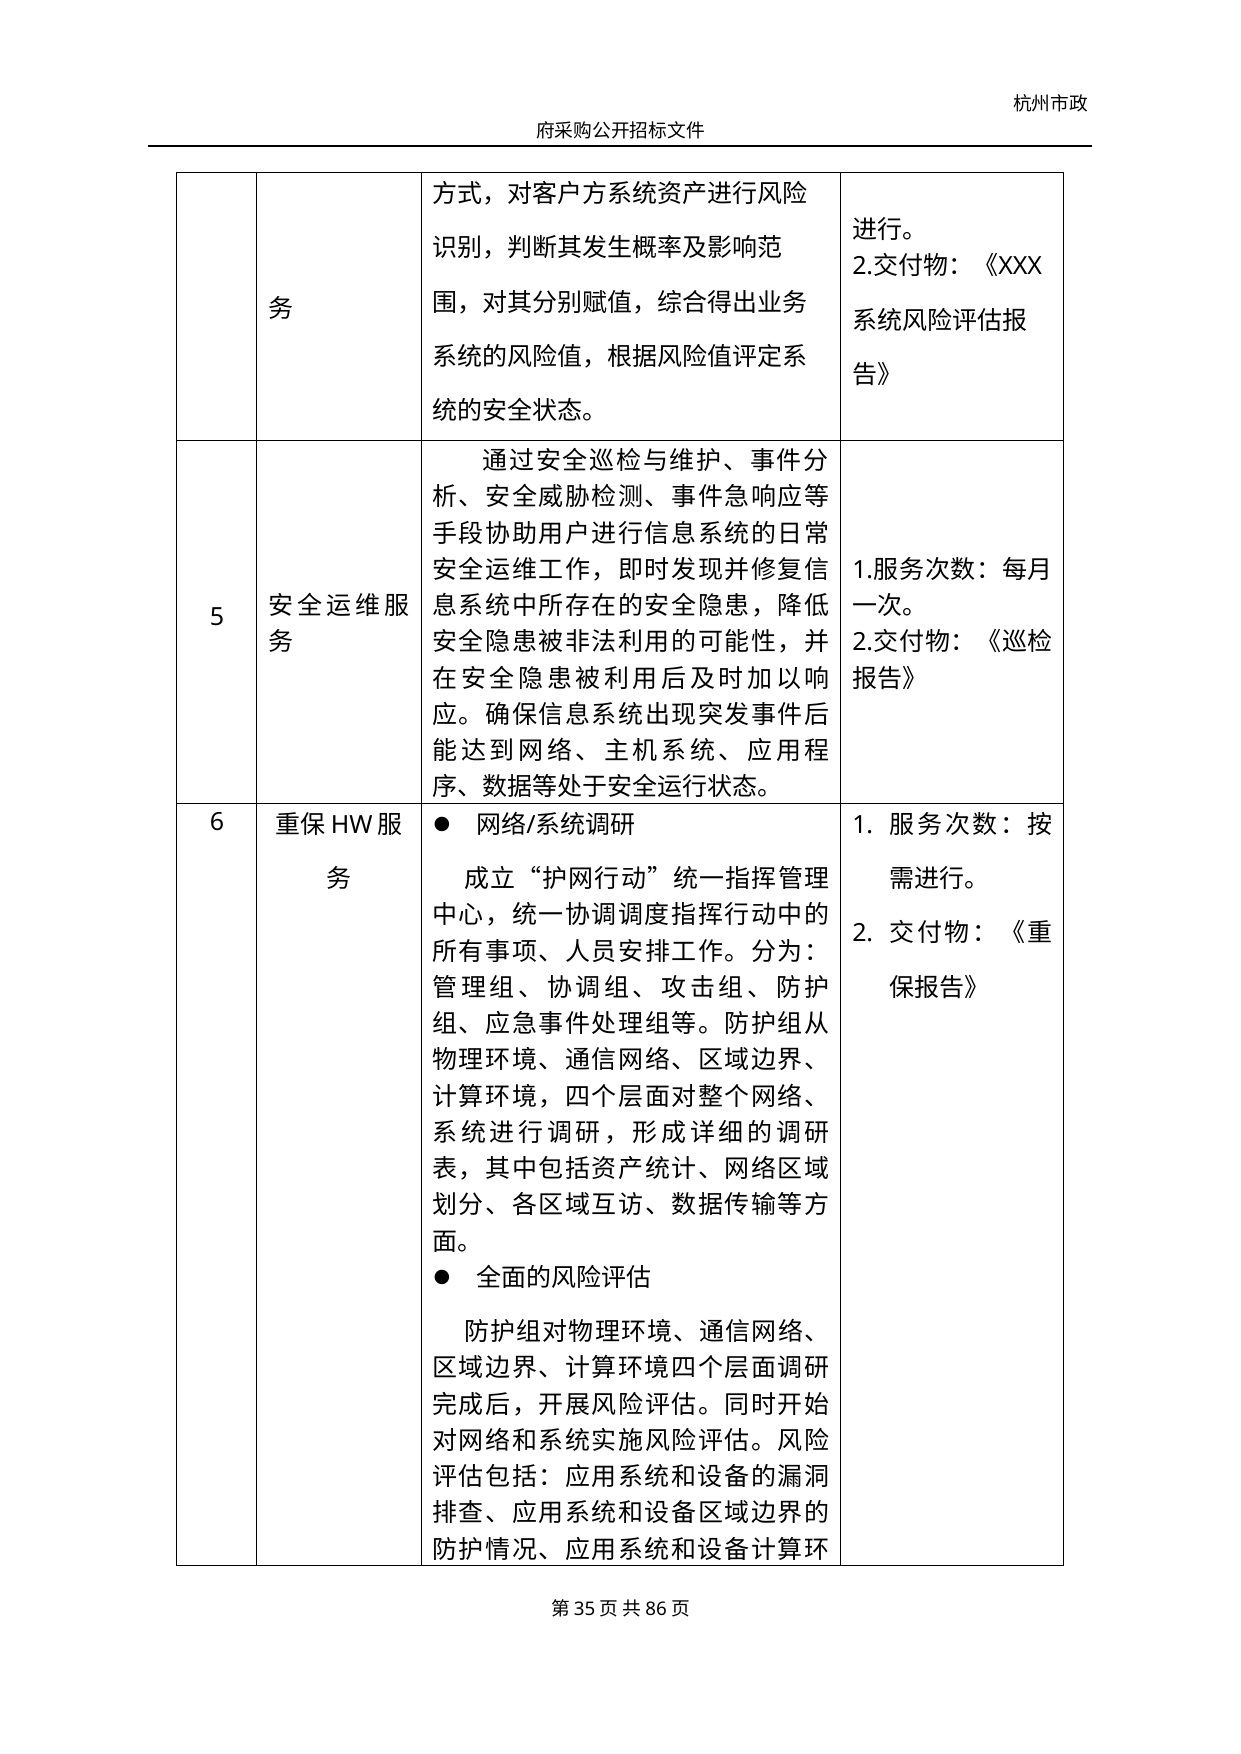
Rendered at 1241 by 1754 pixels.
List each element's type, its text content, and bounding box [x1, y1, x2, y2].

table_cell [841, 804, 1063, 1565]
table_cell 风险评估服务 [257, 173, 421, 439]
table_cell 6 [177, 804, 256, 1565]
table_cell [841, 173, 1063, 439]
table_cell 4 [177, 173, 256, 439]
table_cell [422, 804, 840, 1565]
table_cell 5 [177, 441, 256, 803]
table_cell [422, 173, 840, 439]
table_cell 重保HW服务 [257, 804, 421, 1565]
table_cell 1.服务次数：每月一次。 2.交付物：《巡检报告》 [841, 441, 1063, 803]
table_cell 安全运维服务 [257, 441, 421, 803]
table_cell 通过安全巡检与维护、事件分析、安全威胁检测、事件急响应等手段协助用户进行信息系统的日常安全运维工作，即时发现并修复信息系统中所存在的安全隐患，降低安全隐患被非法利用的可能性，并在安全隐患被利用后及时加以响应。确保信息系统出现突发事件后能达到网络、主机系统、应用程序、数据等处于安全运行状态。 [422, 441, 840, 803]
